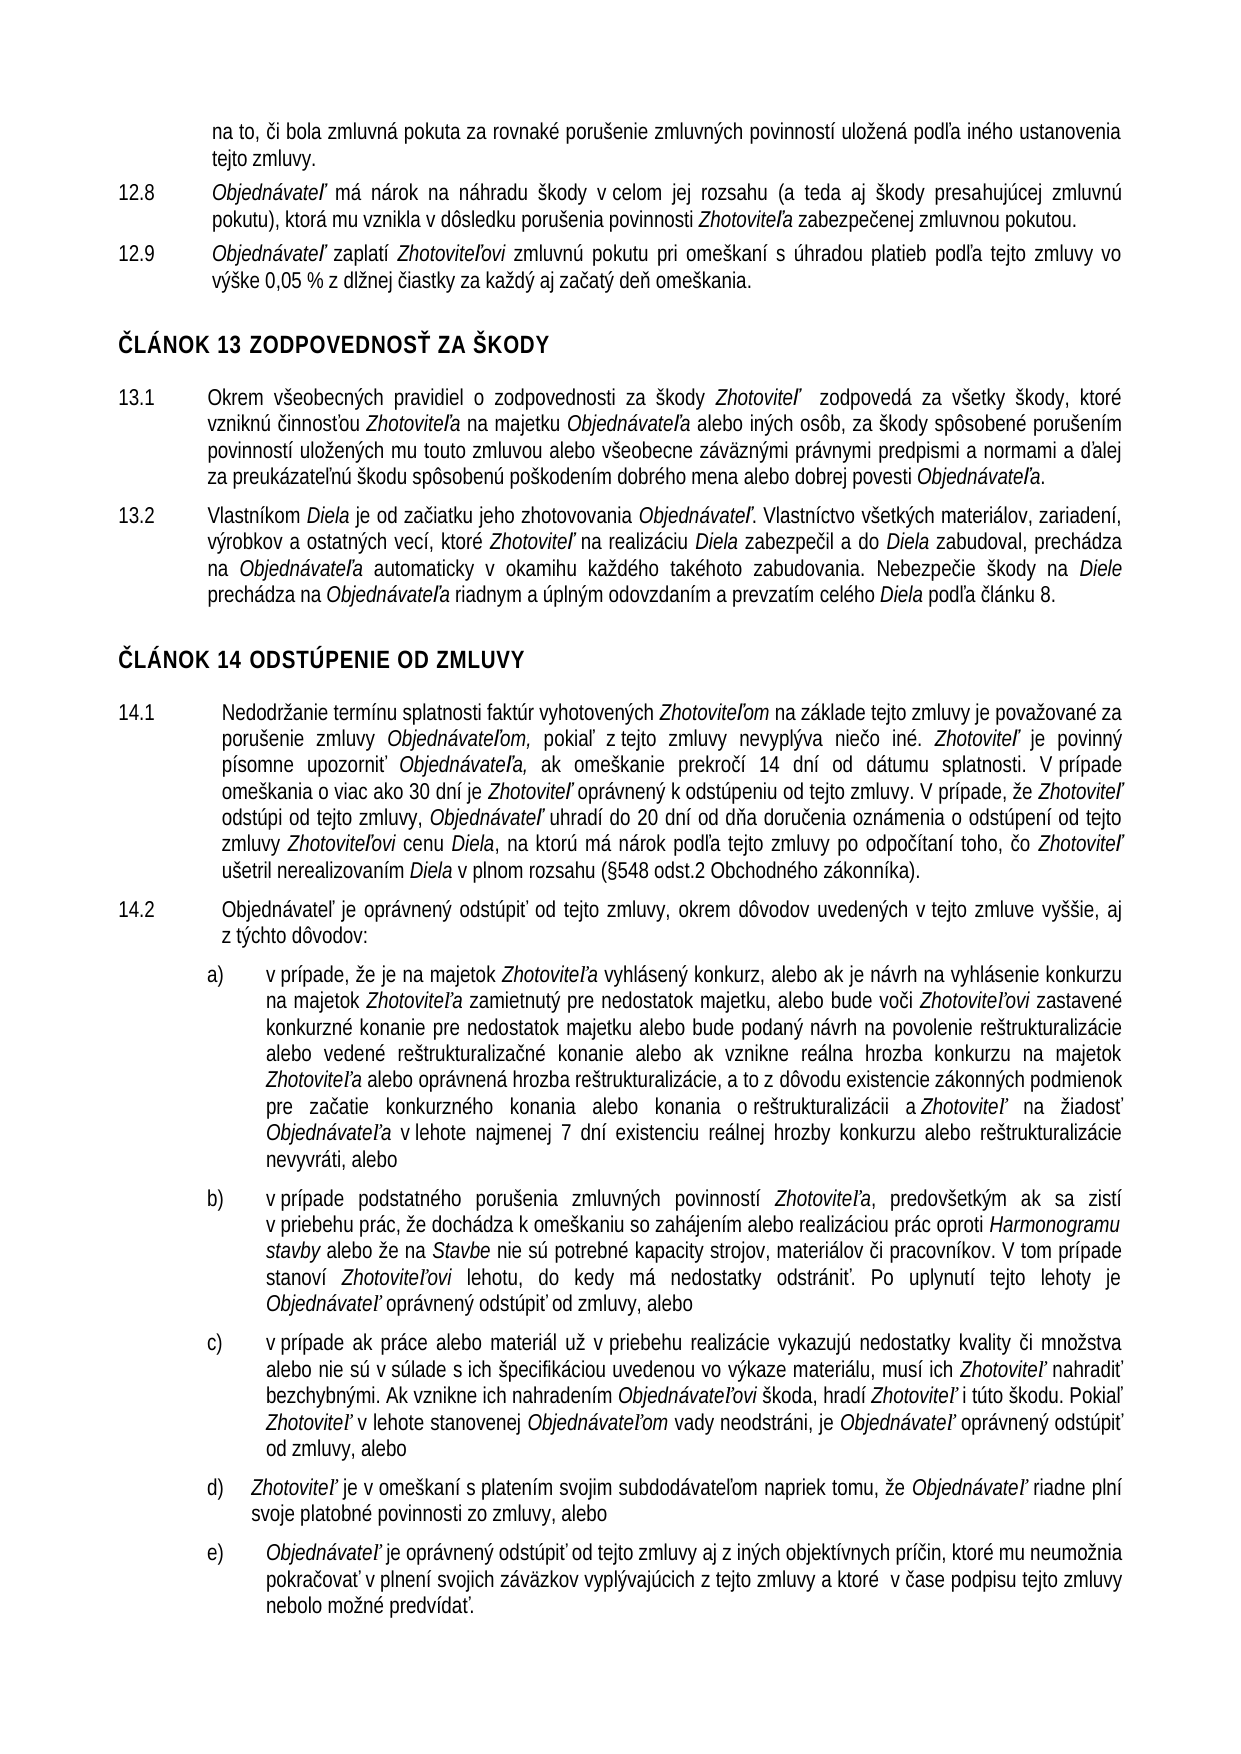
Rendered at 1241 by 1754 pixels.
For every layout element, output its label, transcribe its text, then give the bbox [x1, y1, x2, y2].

text ODSTÚPENIE OD ZMLUVY [118, 645, 1122, 673]
list Vlastníkom Diela je od začiatku jeho zhotovovania Objednávateľ. Vlastníctvo všetkých materiálov, zariadení, výrobkov a ostatných vecí, ktoré Zhotoviteľ na realizáciu Diela zabezpečil a do Diela zabudoval, prechádza na Objednávateľa automaticky v okamihu každého takéhoto zabudovania. Nebezpečie škody na Diele prechádza na Objednávateľa riadnym a úplným odovzdaním a prevzatím celého Diela podľa článku 8. [118, 502, 1122, 607]
list v prípade, že je na majetok Zhotoviteľa vyhlásený konkurz, alebo ak je návrh na vyhlásenie konkurzu na majetok Zhotoviteľa zamietnutý pre nedostatok majetku, alebo bude voči Zhotoviteľovi zastavené konkurzné konanie pre nedostatok majetku alebo bude podaný návrh na povolenie reštrukturalizácie alebo vedené reštrukturalizačné konanie alebo ak vznikne reálna hrozba konkurzu na majetok Zhotoviteľa alebo oprávnená hrozba reštrukturalizácie, a to z dôvodu existencie zákonných podmienok pre začatie konkurzného konania alebo konania o reštrukturalizácii a Zhotoviteľ na žiadosť Objednávateľa v lehote najmenej 7 dní existenciu reálnej hrozby konkurzu alebo reštrukturalizácie nevyvráti, alebo [207, 961, 1122, 1172]
list Okrem všeobecných pravidiel o zodpovednosti za škody Zhotoviteľ zodpovedá za všetky škody, ktoré vzniknú činnosťou Zhotoviteľa na majetku Objednávateľa alebo iných osôb, za škody spôsobené porušením povinností uložených mu touto zmluvou alebo všeobecne záväznými právnymi predpismi a normami a ďalej za preukázateľnú škodu spôsobenú poškodením dobrého mena alebo dobrej povesti Objednávateľa. [118, 384, 1122, 489]
list Objednávateľ zaplatí Zhotoviteľovi zmluvnú pokutu pri omeškaní s úhradou platieb podľa tejto zmluvy vo výške 0,05 % z dlžnej čiastky za každý aj začatý deň omeškania. [118, 240, 1122, 293]
text ZODPOVEDNOSŤ ZA ŠKODY [118, 330, 1122, 359]
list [118, 118, 1122, 171]
list Zhotoviteľ je v omeškaní s platením svojim subdodávateľom napriek tomu, že Objednávateľ riadne plní svoje platobné povinnosti zo zmluvy, alebo [207, 1474, 1122, 1527]
list Nedodržanie termínu splatnosti faktúr vyhotovených Zhotoviteľom na základe tejto zmluvy je považované za porušenie zmluvy Objednávateľom, pokiaľ z tejto zmluvy nevyplýva niečo iné. Zhotoviteľ je povinný písomne upozorniť Objednávateľa, ak omeškanie prekročí 14 dní od dátumu splatnosti. V prípade omeškania o viac ako 30 dní je Zhotoviteľ oprávnený k odstúpeniu od tejto zmluvy. V prípade, že Zhotoviteľ odstúpi od tejto zmluvy, Objednávateľ uhradí do 20 dní od dňa doručenia oznámenia o odstúpení od tejto zmluvy Zhotoviteľovi cenu Diela, na ktorú má nárok podľa tejto zmluvy po odpočítaní toho, čo Zhotoviteľ ušetril nerealizovaním Diela v plnom rozsahu (§548 odst.2 Obchodného zákonníka). [118, 698, 1122, 883]
list Objednávateľ je oprávnený odstúpiť od tejto zmluvy aj z iných objektívnych príčin, ktoré mu neumožnia pokračovať v plnení svojich záväzkov vyplývajúcich z tejto zmluvy a ktoré v čase podpisu tejto zmluvy nebolo možné predvídať. [207, 1539, 1122, 1618]
list Objednávateľ je oprávnený odstúpiť od tejto zmluvy, okrem dôvodov uvedených v tejto zmluve vyššie, aj z týchto dôvodov: [118, 896, 1122, 948]
list v prípade podstatného porušenia zmluvných povinností Zhotoviteľa, predovšetkým ak sa zistí v priebehu prác, že dochádza k omeškaniu so zahájením alebo realizáciou prác oproti Harmonogramu stavby alebo že na Stavbe nie sú potrebné kapacity strojov, materiálov či pracovníkov. V tom prípade stanoví Zhotoviteľovi lehotu, do kedy má nedostatky odstrániť. Po uplynutí tejto lehoty je Objednávateľ oprávnený odstúpiť od zmluvy, alebo [207, 1184, 1122, 1317]
list v prípade ak práce alebo materiál už v priebehu realizácie vykazujú nedostatky kvality či množstva alebo nie sú v súlade s ich špecifikáciou uvedenou vo výkaze materiálu, musí ich Zhotoviteľ nahradiť bezchybnými. Ak vznikne ich nahradením Objednávateľovi škoda, hradí Zhotoviteľ i túto škodu. Pokiaľ Zhotoviteľ v lehote stanovenej Objednávateľom vady neodstráni, je Objednávateľ oprávnený odstúpiť od zmluvy, alebo [207, 1329, 1122, 1461]
list Objednávateľ má nárok na náhradu škody v celom jej rozsahu (a teda aj škody presahujúcej zmluvnú pokutu), ktorá mu vznikla v dôsledku porušenia povinnosti Zhotoviteľa zabezpečenej zmluvnou pokutou. [118, 179, 1122, 232]
